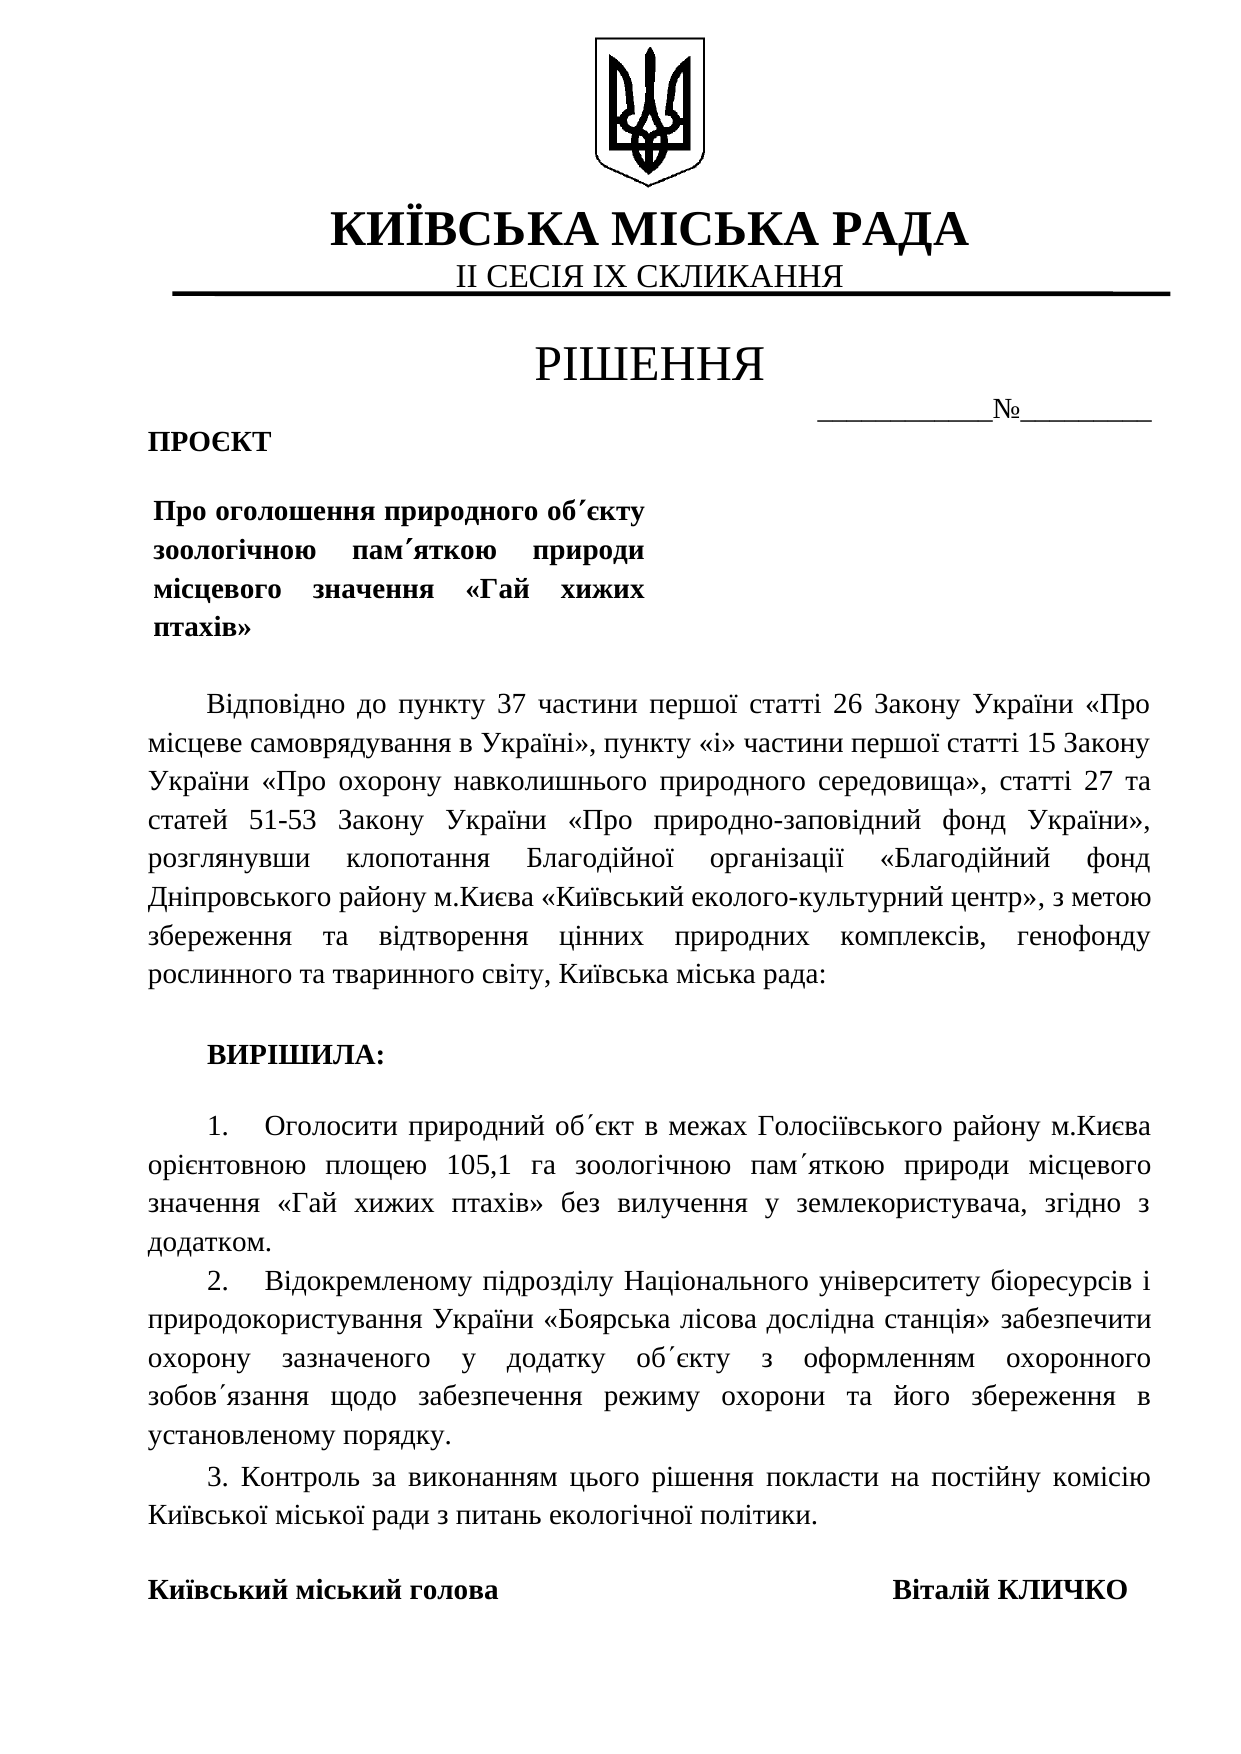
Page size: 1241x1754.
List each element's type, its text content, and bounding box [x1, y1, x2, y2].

text 3. Контроль за виконанням цього рішення покласти на постійну комісію Київської міської ради з питань екологічної політики. [148, 1456, 1152, 1531]
text II СЕСІЯ IX СКЛИКАННЯ [148, 257, 1152, 295]
text ВИРІШИЛА: [148, 1033, 1152, 1071]
text РІШЕННЯ [148, 333, 1152, 391]
list Відокремленому підрозділу Національного університету біоресурсів і природокористування України «Боярська лісова дослідна станція» забезпечити охорону зазначеного у додатку обєкту з оформленням охоронного зобовязання щодо забезпечення режиму охорони та його збереження в установленому порядку. [148, 1263, 1152, 1451]
text Відповідно до пункту 37 частини першої статті 26 Закону України «Про місцеве самоврядування в Україні», пункту «і» частини першої статті 15 Закону України «Про охорону навколишнього природного середовища», статті 27 та статей 51-53 Закону України «Про природно-заповідний фонд України», розглянувши клопотання Благодійної організації «Благодійний фонд Дніпровського району м.Києва «Київський еколого-культурний центр», з метою збереження та відтворення цінних природних комплексів, генофонду рослинного та тваринного світу, Київська міська рада: [148, 686, 1152, 990]
table_header Про оголошення природного обєкту зоологічною памяткою природи місцевого значення «Гай хижих птахів» [142, 494, 642, 686]
text ____________№_________ ПРОЄКТ [148, 391, 1152, 458]
list Оголосити природний обєкт в межах Голосіївського району м.Києва орієнтовною площею 105,1 га зоологічною памяткою природи місцевого значення «Гай хижих птахів» без вилучення у землекористувача, згідно з додатком. [148, 1108, 1152, 1258]
text КИЇВСЬКА МІСЬКА РАДА [148, 199, 1152, 257]
text Київський міський голова Віталій КЛИЧКО [148, 1531, 1152, 1606]
